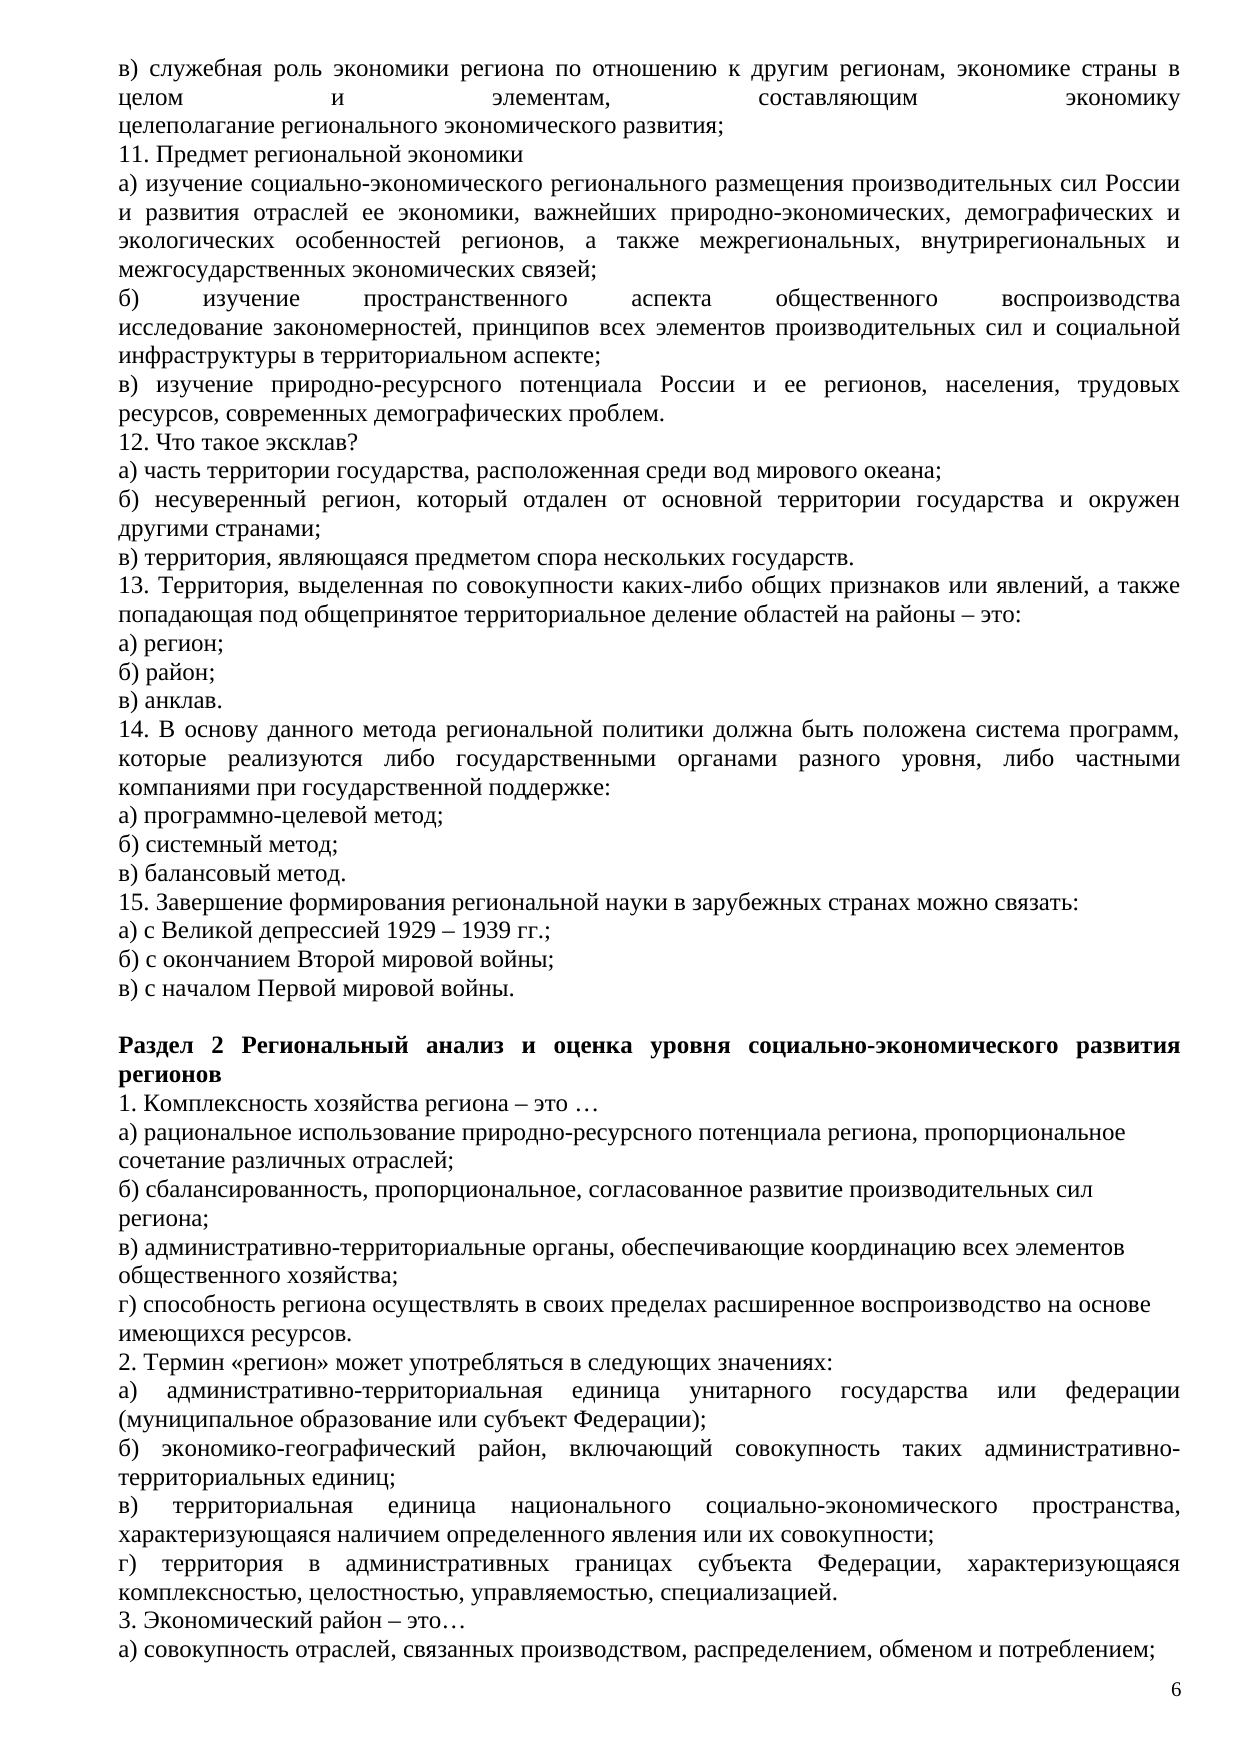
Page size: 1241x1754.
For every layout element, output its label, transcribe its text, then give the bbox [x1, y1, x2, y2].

text г) способность региона осуществлять в своих пределах расширенное воспроизводство на основе имеющихся ресурсов. [118, 1289, 1181, 1347]
text 3. Экономический район – это… [118, 1606, 1181, 1634]
text а) регион; [118, 628, 1181, 657]
text в) служебная роль экономики региона по отношению к другим регионам, экономике страны в целом и элементам, составляющим экономику целеполагание регионального экономического развития; [118, 53, 1181, 139]
text а) рациональное использование природно-ресурсного потенциала региона, пропорциональное сочетание различных отраслей; [118, 1117, 1181, 1174]
text 12. Что такое эксклав? [118, 427, 1181, 456]
text 1. Комплексность хозяйства региона – это … [118, 1088, 1181, 1117]
text Раздел 2 Региональный анализ и оценка уровня социально-экономического развития регионов [118, 1031, 1181, 1088]
text в) изучение природно-ресурсного потенциала России и ее регионов, населения, трудовых ресурсов, современных демографических проблем. [118, 369, 1181, 427]
text б) несуверенный регион, который отдален от основной территории государства и окружен другими странами; [118, 484, 1181, 542]
text а) программно-целевой метод; [118, 801, 1181, 829]
text 2. Термин «регион» может употребляться в следующих значениях: [118, 1347, 1181, 1376]
text а) совокупность отраслей, связанных производством, распределением, обменом и потреблением; [118, 1634, 1181, 1663]
text г) территория в административных границах субъекта Федерации, характеризующаяся комплексностью, целостностью, управляемостью, специализацией. [118, 1548, 1181, 1606]
text в) административно-территориальные органы, обеспечивающие координацию всех элементов общественного хозяйства; [118, 1232, 1181, 1289]
text а) часть территории государства, расположенная среди вод мирового океана; [118, 456, 1181, 484]
text а) административно-территориальная единица унитарного государства или федерации (муниципальное образование или субъект Федерации); [118, 1376, 1181, 1433]
text б) с окончанием Второй мировой войны; [118, 944, 1181, 973]
text в) территория, являющаяся предметом спора нескольких государств. [118, 542, 1181, 571]
text в) территориальная единица национального социально-экономического пространства, характеризующаяся наличием определенного явления или их совокупности; [118, 1491, 1181, 1548]
text б) сбалансированность, пропорциональное, согласованное развитие производительных сил региона; [118, 1174, 1181, 1232]
text а) изучение социально-экономического регионального размещения производительных сил России и развития отраслей ее экономики, важнейших природно-экономических, демографических и экологических особенностей регионов, а также межрегиональных, внутрирегиональных и межгосударственных экономических связей; [118, 168, 1181, 283]
text 11. Предмет региональной экономики [118, 139, 1181, 168]
text в) балансовый метод. [118, 858, 1181, 887]
text 13. Территория, выделенная по совокупности каких-либо общих признаков или явлений, а также попадающая под общепринятое территориальное деление областей на районы – это: [118, 571, 1181, 628]
text в) анклав. [118, 686, 1181, 714]
text б) системный метод; [118, 829, 1181, 858]
text в) с началом Первой мировой войны. [118, 973, 1181, 1002]
text 14. В основу данного метода региональной политики должна быть положена система программ, которые реализуются либо государственными органами разного уровня, либо частными компаниями при государственной поддержке: [118, 714, 1181, 801]
text 15. Завершение формирования региональной науки в зарубежных странах можно связать: [118, 887, 1181, 916]
text б) изучение пространственного аспекта общественного воспроизводства исследование закономерностей, принципов всех элементов производительных сил и социальной инфраструктуры в территориальном аспекте; [118, 283, 1181, 369]
text а) с Великой депрессией 1929 – 1939 гг.; [118, 916, 1181, 944]
text б) район; [118, 657, 1181, 686]
text б) экономико-географический район, включающий совокупность таких административно-территориальных единиц; [118, 1433, 1181, 1491]
